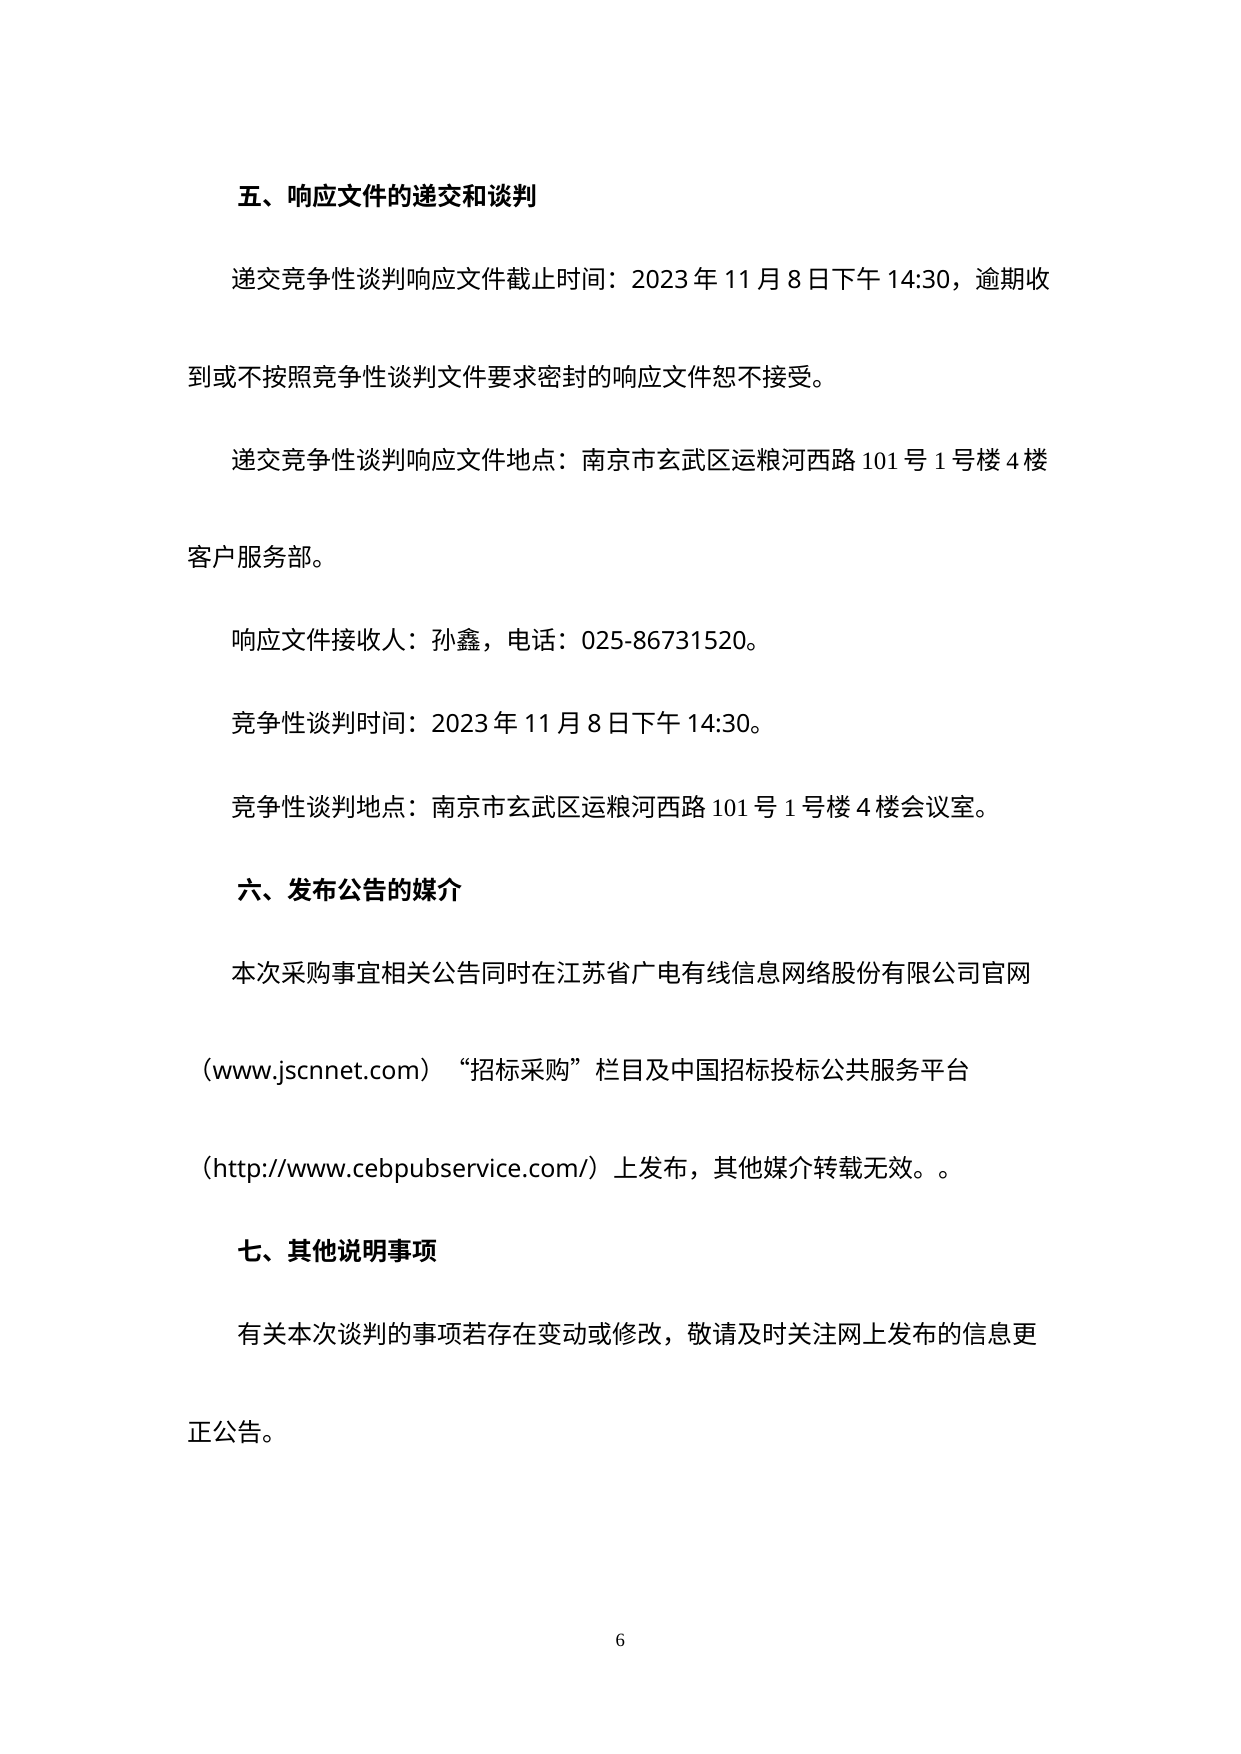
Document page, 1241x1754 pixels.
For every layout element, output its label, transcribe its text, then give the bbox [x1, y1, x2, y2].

text 五、响应文件的递交和谈判 [187, 162, 1053, 227]
text 有关本次谈判的事项若存在变动或修改，敬请及时关注网上发布的信息更正公告。 [187, 1300, 1053, 1463]
text 本次采购事宜相关公告同时在江苏省广电有线信息网络股份有限公司官网（www.jscnnet.com）“招标采购”栏目及中国招标投标公共服务平台（http://www.cebpubservice.com/）上发布，其他媒介转载无效。。 [187, 939, 1053, 1199]
text 递交竞争性谈判响应文件截止时间：2023年11月8日下午14:30，逾期收到或不按照竞争性谈判文件要求密封的响应文件恕不接受。 [187, 245, 1053, 408]
text 竞争性谈判时间：2023年11月8日下午14:30。 [187, 689, 1053, 754]
text 响应文件接收人：孙鑫，电话：025-86731520。 [187, 606, 1053, 671]
text 递交竞争性谈判响应文件地点：南京市玄武区运粮河西路101号1号楼4楼客户服务部。 [187, 426, 1053, 588]
text 竞争性谈判地点：南京市玄武区运粮河西路101号1号楼4楼会议室。 [187, 773, 1053, 838]
text 六、发布公告的媒介 [187, 856, 1053, 921]
text 七、其他说明事项 [187, 1217, 1053, 1282]
